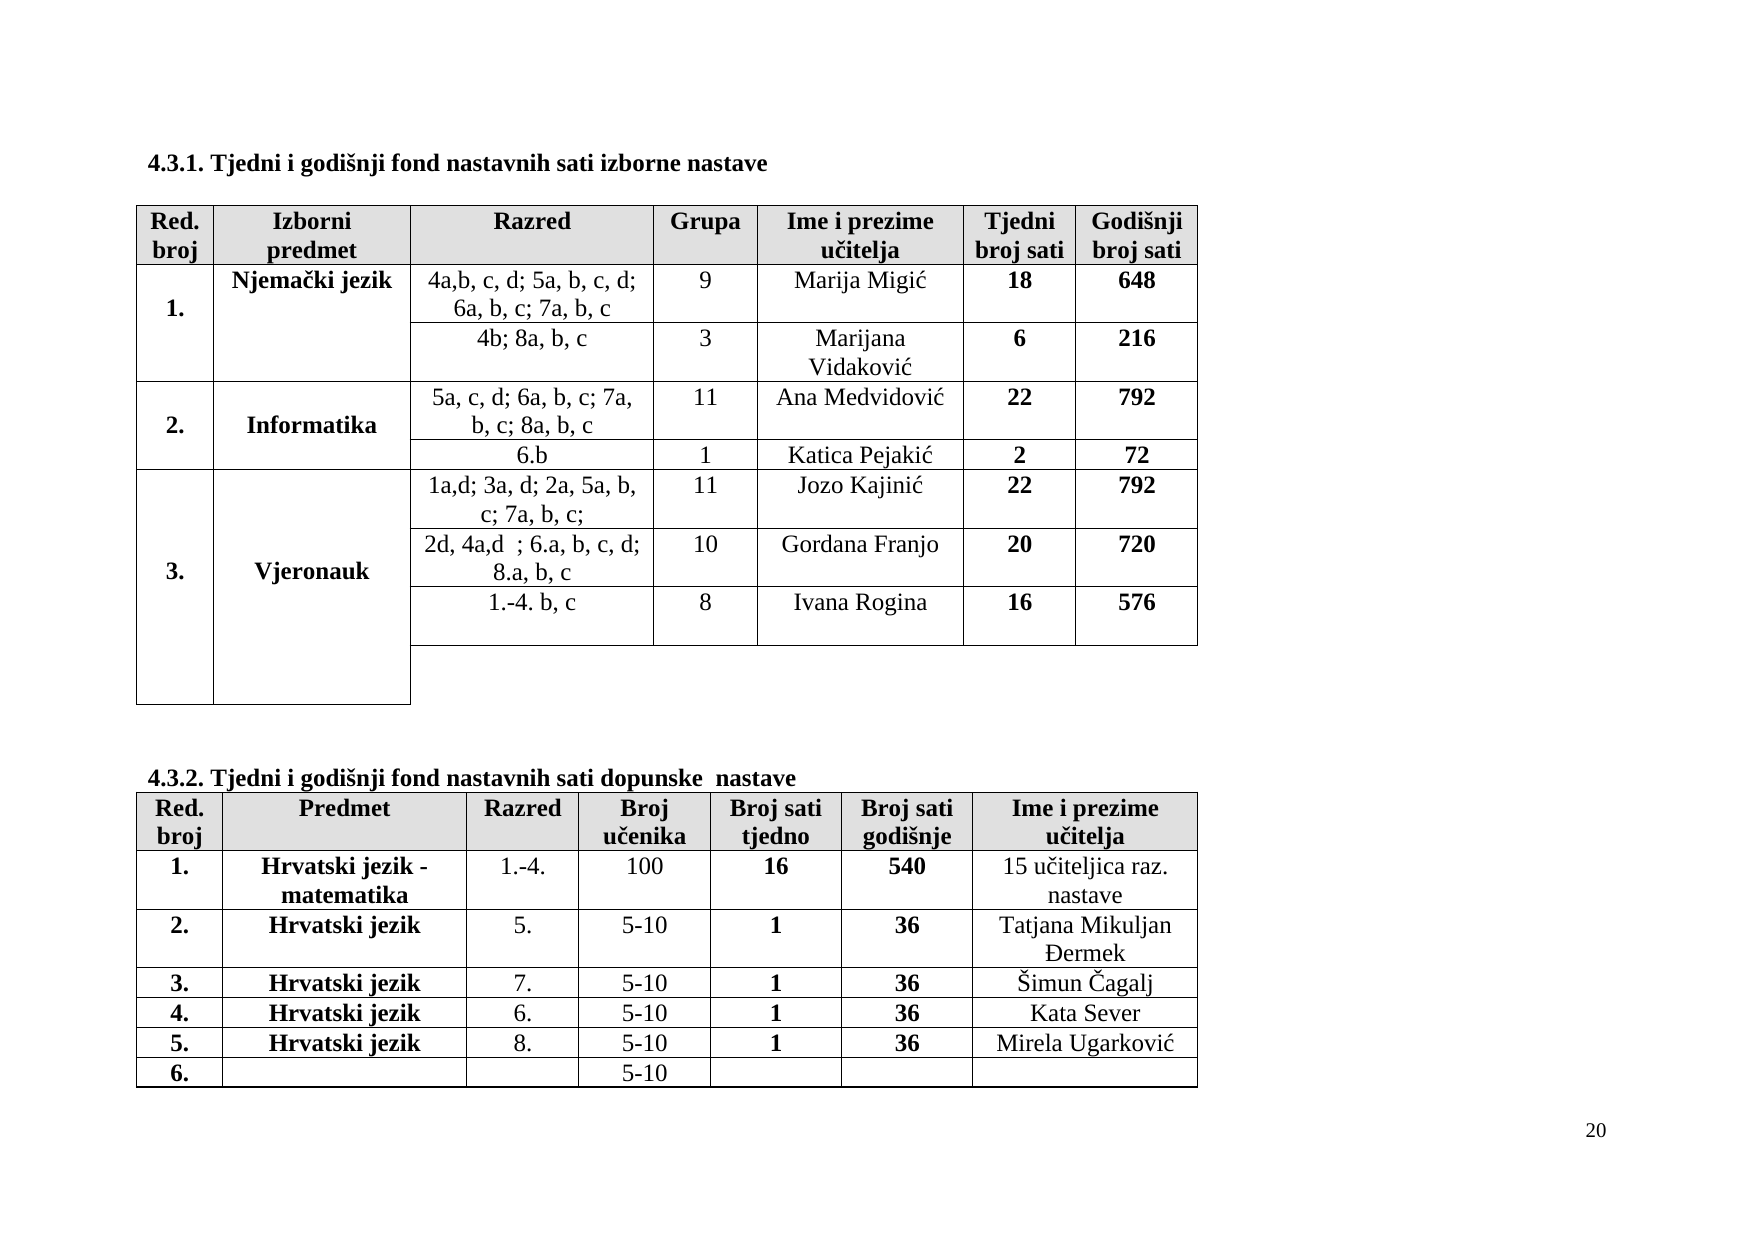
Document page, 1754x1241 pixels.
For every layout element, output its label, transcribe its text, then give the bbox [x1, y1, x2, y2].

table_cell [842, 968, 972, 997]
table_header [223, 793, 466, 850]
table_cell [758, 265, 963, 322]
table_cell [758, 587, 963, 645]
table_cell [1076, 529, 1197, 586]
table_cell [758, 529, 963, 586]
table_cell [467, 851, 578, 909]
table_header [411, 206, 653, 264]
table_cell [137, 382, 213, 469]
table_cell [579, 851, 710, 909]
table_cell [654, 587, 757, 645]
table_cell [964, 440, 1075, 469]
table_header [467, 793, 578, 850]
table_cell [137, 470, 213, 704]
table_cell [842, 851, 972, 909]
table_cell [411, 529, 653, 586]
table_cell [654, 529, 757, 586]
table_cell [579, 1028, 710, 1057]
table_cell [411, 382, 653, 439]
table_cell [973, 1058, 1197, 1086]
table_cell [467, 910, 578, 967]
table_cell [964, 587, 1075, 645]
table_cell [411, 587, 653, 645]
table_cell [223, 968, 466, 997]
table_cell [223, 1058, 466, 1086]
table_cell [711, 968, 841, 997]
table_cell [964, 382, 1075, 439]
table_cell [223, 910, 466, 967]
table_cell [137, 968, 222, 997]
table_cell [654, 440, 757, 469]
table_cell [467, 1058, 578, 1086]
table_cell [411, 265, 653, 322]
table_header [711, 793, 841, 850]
text 4.3.1. Tjedni i godišnji fond nastavnih sati izborne nastave [148, 148, 1606, 176]
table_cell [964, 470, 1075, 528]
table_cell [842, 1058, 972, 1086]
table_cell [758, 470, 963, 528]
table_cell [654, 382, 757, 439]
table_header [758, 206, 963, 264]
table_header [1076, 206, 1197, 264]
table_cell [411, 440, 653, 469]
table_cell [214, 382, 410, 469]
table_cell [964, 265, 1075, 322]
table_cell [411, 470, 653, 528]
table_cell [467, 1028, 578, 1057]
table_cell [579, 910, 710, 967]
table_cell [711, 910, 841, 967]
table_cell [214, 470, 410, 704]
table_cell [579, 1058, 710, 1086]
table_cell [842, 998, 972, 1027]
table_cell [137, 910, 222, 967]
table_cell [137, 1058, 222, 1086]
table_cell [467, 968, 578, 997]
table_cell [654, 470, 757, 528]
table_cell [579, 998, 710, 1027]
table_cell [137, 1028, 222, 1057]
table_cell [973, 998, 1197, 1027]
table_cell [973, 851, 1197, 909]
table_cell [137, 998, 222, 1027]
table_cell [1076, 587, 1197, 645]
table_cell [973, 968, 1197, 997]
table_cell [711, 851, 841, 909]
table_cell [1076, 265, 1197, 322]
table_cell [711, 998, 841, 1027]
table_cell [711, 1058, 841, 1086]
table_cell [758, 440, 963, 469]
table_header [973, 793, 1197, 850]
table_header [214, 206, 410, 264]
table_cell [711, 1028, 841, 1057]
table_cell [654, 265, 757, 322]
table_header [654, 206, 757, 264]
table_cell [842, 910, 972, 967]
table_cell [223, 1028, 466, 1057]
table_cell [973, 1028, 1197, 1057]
text 4.3.2. Tjedni i godišnji fond nastavnih sati dopunske nastave [148, 763, 1606, 792]
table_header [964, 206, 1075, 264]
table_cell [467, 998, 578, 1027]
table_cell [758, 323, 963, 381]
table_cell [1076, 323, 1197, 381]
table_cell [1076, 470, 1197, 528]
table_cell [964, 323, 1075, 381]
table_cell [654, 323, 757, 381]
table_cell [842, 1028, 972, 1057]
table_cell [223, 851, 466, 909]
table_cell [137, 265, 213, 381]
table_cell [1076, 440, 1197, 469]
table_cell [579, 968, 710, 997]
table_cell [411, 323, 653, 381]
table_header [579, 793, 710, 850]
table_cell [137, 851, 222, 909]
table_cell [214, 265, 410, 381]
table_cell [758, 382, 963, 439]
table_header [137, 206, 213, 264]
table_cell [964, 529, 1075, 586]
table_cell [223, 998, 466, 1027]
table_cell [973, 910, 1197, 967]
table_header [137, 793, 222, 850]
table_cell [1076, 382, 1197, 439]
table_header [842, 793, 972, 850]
